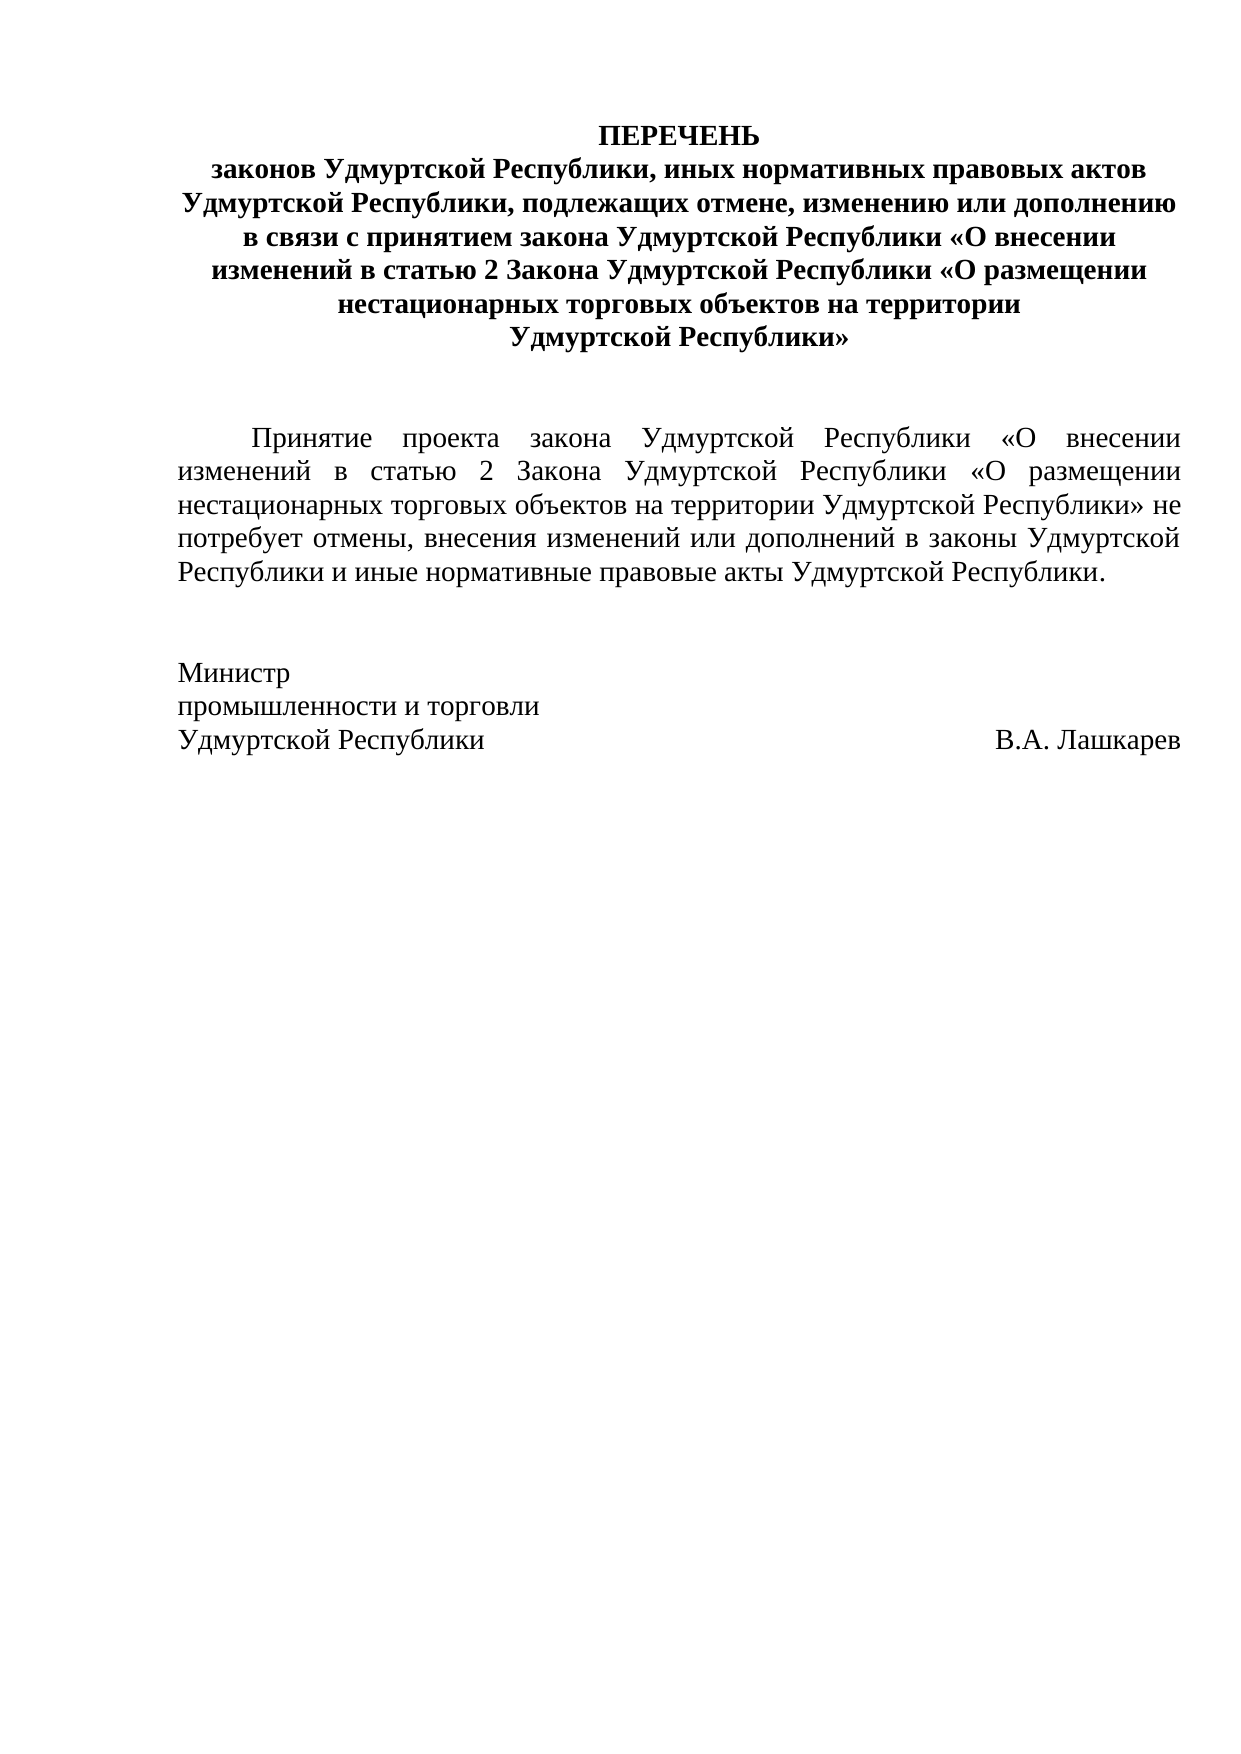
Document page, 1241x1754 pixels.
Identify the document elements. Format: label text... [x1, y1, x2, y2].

title ПЕРЕЧЕНЬ [177, 118, 1181, 152]
text Министр [177, 655, 1181, 688]
text законов Удмуртской Республики, иных нормативных правовых актов Удмуртской Республики, подлежащих отмене, изменению или дополнению в связи с принятием закона Удмуртской Республики «О внесении изменений в статью 2 Закона Удмуртской Республики «О размещении нестационарных торговых объектов на территории [177, 152, 1181, 319]
text Принятие проекта закона Удмуртской Республики «О внесении изменений в статью 2 Закона Удмуртской Республики «О размещении нестационарных торговых объектов на территории Удмуртской Республики» не потребует отмены, внесения изменений или дополнений в законы Удмуртской Республики и иные нормативные правовые акты Удмуртской Республики. [177, 420, 1181, 588]
text Удмуртской Республики В.А. Лашкарев [177, 722, 1181, 755]
text Удмуртской Республики» [177, 319, 1181, 353]
text промышленности и торговли [177, 688, 1181, 722]
